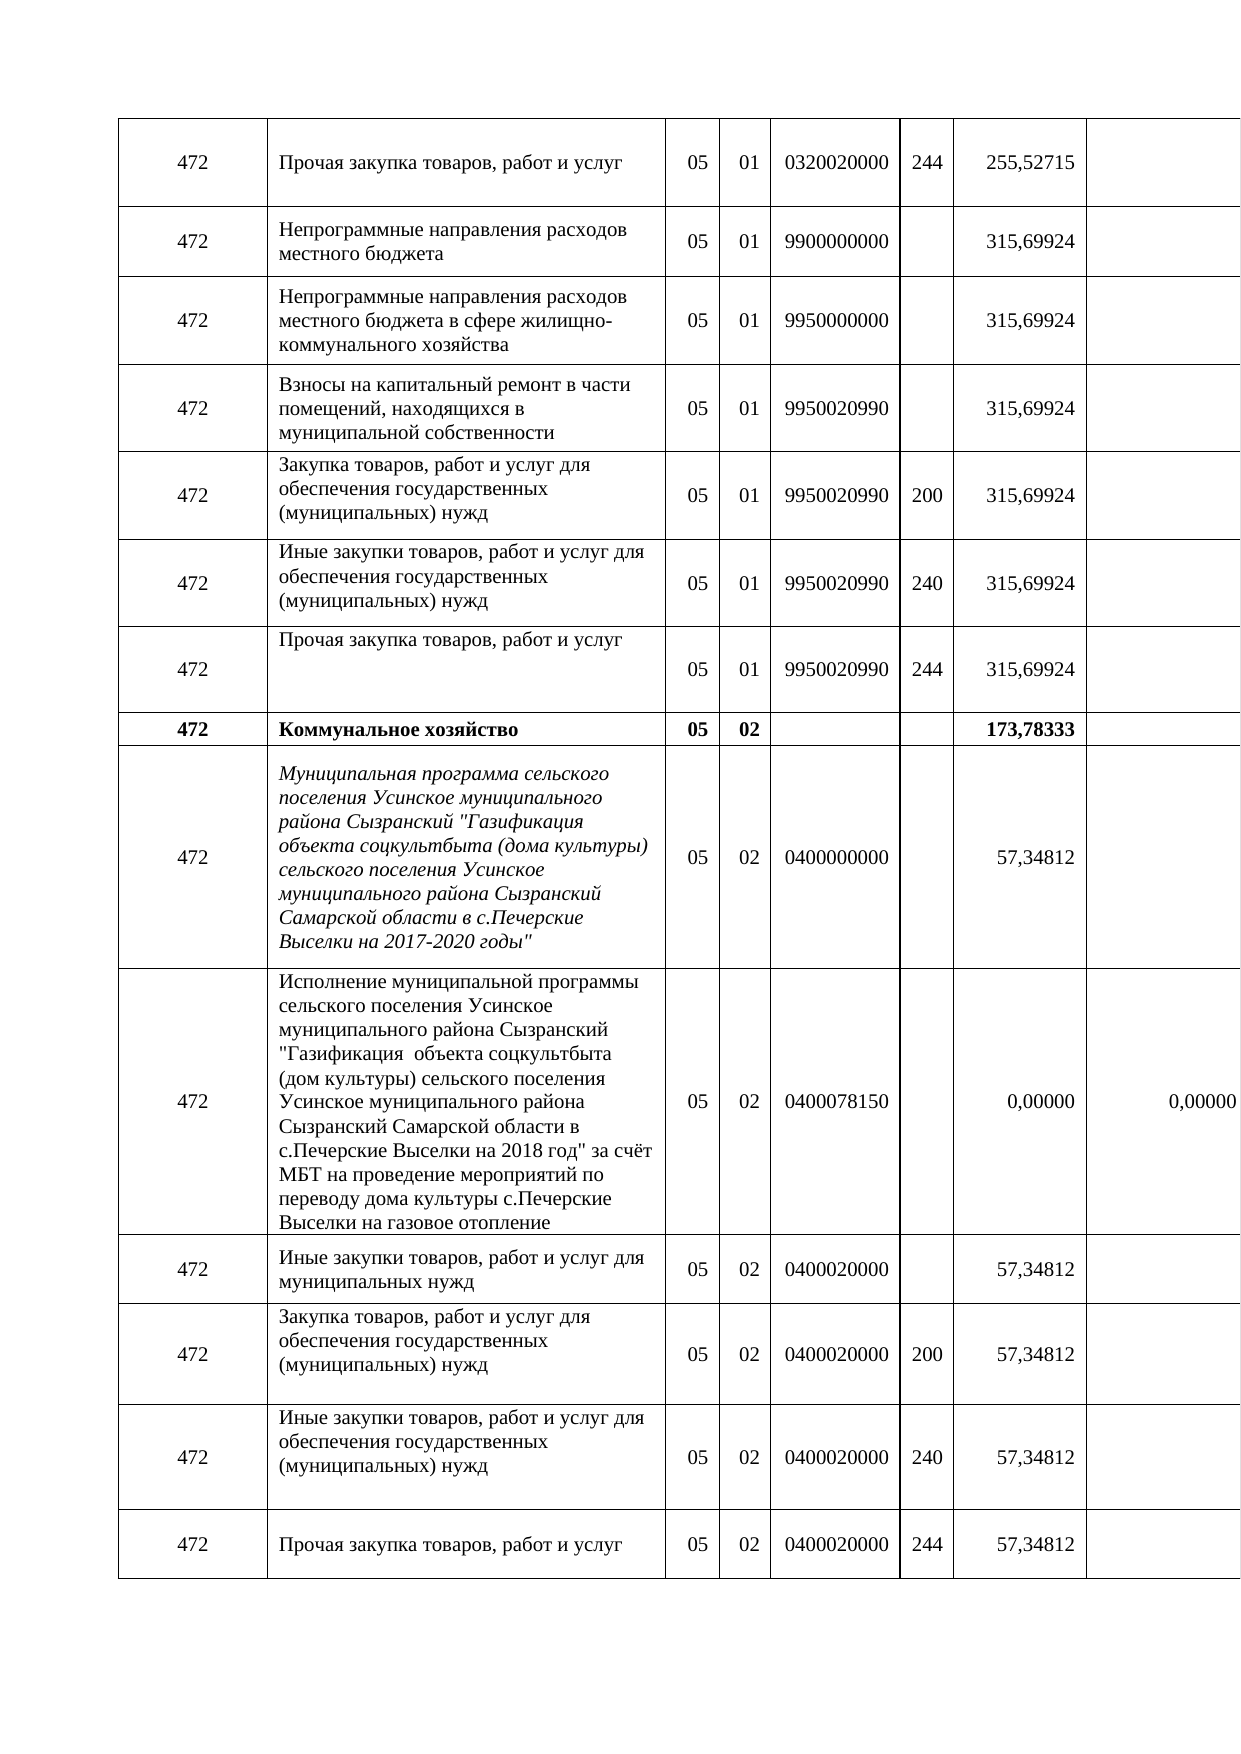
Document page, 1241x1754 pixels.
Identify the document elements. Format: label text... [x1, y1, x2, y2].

table_cell 02 [720, 969, 770, 1234]
table_cell 05 [666, 1235, 719, 1303]
table_cell 01 [720, 207, 770, 276]
table_cell 173,78333 [954, 713, 1086, 745]
table_cell 472 [119, 746, 267, 968]
table_cell 200 [901, 1304, 953, 1404]
table_cell 472 [119, 1510, 267, 1578]
table_cell [901, 969, 953, 1234]
table_cell 0320020000 [771, 119, 899, 206]
table_cell 05 [666, 540, 719, 626]
table_cell 05 [666, 452, 719, 538]
table_cell 0400020000 [771, 1405, 899, 1509]
table_cell 0400020000 [771, 1235, 899, 1303]
table_cell [1087, 1304, 1240, 1404]
table_cell 02 [720, 1235, 770, 1303]
table_cell Коммунальное хозяйство [268, 713, 665, 745]
table_cell 0400000000 [771, 746, 899, 968]
table_cell [771, 713, 899, 745]
table_cell Непрограммные направления расходов местного бюджета в сфере жилищно-коммунального хозяйства [268, 277, 665, 363]
table_cell 9950020990 [771, 540, 899, 626]
table_cell 9950020990 [771, 627, 899, 712]
table_cell [1087, 1510, 1240, 1578]
table_cell Закупка товаров, работ и услуг для обеспечения государственных (муниципальных) нужд [268, 452, 665, 538]
table_cell 0400078150 [771, 969, 899, 1234]
table_cell 05 [666, 207, 719, 276]
table_cell 9950020990 [771, 452, 899, 538]
table_cell 315,69924 [954, 540, 1086, 626]
table_cell 472 [119, 1304, 267, 1404]
table_cell 472 [119, 365, 267, 451]
table_cell 0,00000 [954, 969, 1086, 1234]
table_cell 05 [666, 277, 719, 363]
table_cell 01 [720, 365, 770, 451]
table_cell 9900000000 [771, 207, 899, 276]
table_cell 05 [666, 1304, 719, 1404]
table_cell 315,69924 [954, 365, 1086, 451]
table_cell 57,34812 [954, 1304, 1086, 1404]
table_cell 01 [720, 627, 770, 712]
table_cell 01 [720, 540, 770, 626]
table_cell 315,69924 [954, 452, 1086, 538]
table_cell 02 [720, 746, 770, 968]
table_cell 244 [901, 1510, 953, 1578]
table_cell [1087, 1405, 1240, 1509]
table_cell [901, 277, 953, 363]
table_cell 472 [119, 1235, 267, 1303]
table_cell 472 [119, 452, 267, 538]
table_cell 240 [901, 1405, 953, 1509]
table_cell 472 [119, 1405, 267, 1509]
table_cell Муниципальная программа сельского поселения Усинское муниципального района Сызранский "Газификация объекта соцкультбыта (дома культуры) сельского поселения Усинское муниципального района Сызранский Самарской области в с.Печерские Выселки на 2017-2020 годы" [268, 746, 665, 968]
table_cell 01 [720, 452, 770, 538]
table_cell 315,69924 [954, 207, 1086, 276]
table_cell Непрограммные направления расходов местного бюджета [268, 207, 665, 276]
table_cell [901, 1235, 953, 1303]
table_cell [1087, 713, 1240, 745]
table_cell [901, 713, 953, 745]
table_cell 9950000000 [771, 277, 899, 363]
table_cell 57,34812 [954, 1510, 1086, 1578]
table_cell 255,52715 [954, 119, 1086, 206]
table_cell [1087, 746, 1240, 968]
table_cell 05 [666, 1510, 719, 1578]
table_cell [1087, 365, 1240, 451]
table_cell 02 [720, 1510, 770, 1578]
table_cell 57,34812 [954, 746, 1086, 968]
table_cell 9950020990 [771, 365, 899, 451]
table_cell [1087, 119, 1240, 206]
table_cell 02 [720, 1405, 770, 1509]
table_cell 472 [119, 969, 267, 1234]
table_cell Иные закупки товаров, работ и услуг для обеспечения государственных (муниципальных) нужд [268, 540, 665, 626]
table_cell Прочая закупка товаров, работ и услуг [268, 1510, 665, 1578]
table_cell 0400020000 [771, 1510, 899, 1578]
table_cell [1087, 452, 1240, 538]
table_cell 05 [666, 627, 719, 712]
table_cell [1087, 1235, 1240, 1303]
table_cell Иные закупки товаров, работ и услуг для обеспечения государственных (муниципальных) нужд [268, 1405, 665, 1509]
table_cell [1087, 627, 1240, 712]
table_cell 57,34812 [954, 1235, 1086, 1303]
table_cell 472 [119, 627, 267, 712]
table_cell [1087, 207, 1240, 276]
table_cell 200 [901, 452, 953, 538]
table_cell 01 [720, 119, 770, 206]
table_cell 02 [720, 713, 770, 745]
table_cell 05 [666, 119, 719, 206]
table_cell 05 [666, 969, 719, 1234]
table_cell 57,34812 [954, 1405, 1086, 1509]
table_cell Взносы на капитальный ремонт в части помещений, находящихся в муниципальной собственности [268, 365, 665, 451]
table_cell [901, 207, 953, 276]
table_cell Исполнение муниципальной программы сельского поселения Усинское муниципального района Сызранский "Газификация объекта соцкультбыта (дом культуры) сельского поселения Усинское муниципального района Сызранский Самарской области в с.Печерские Выселки на 2018 год" за счёт МБТ на проведение мероприятий по переводу дома культуры с.Печерские Выселки на газовое отопление [268, 969, 665, 1234]
table_cell [901, 365, 953, 451]
table_cell 01 [720, 277, 770, 363]
table_cell 0,00000 [1087, 969, 1240, 1234]
table_cell 472 [119, 277, 267, 363]
table_cell 244 [901, 627, 953, 712]
table_cell Прочая закупка товаров, работ и услуг [268, 627, 665, 712]
table_cell 05 [666, 1405, 719, 1509]
table_cell 05 [666, 365, 719, 451]
table_cell 02 [720, 1304, 770, 1404]
table_cell 240 [901, 540, 953, 626]
table_cell 244 [901, 119, 953, 206]
table_cell 05 [666, 713, 719, 745]
table_cell 472 [119, 540, 267, 626]
table_cell 472 [119, 713, 267, 745]
table_cell 0400020000 [771, 1304, 899, 1404]
table_cell [901, 746, 953, 968]
table_cell 315,69924 [954, 277, 1086, 363]
table_cell Прочая закупка товаров, работ и услуг [268, 119, 665, 206]
table_cell 472 [119, 119, 267, 206]
table_cell 315,69924 [954, 627, 1086, 712]
table_cell 472 [119, 207, 267, 276]
table_cell 05 [666, 746, 719, 968]
table_cell [1087, 540, 1240, 626]
table_cell Иные закупки товаров, работ и услуг для муниципальных нужд [268, 1235, 665, 1303]
table_cell Закупка товаров, работ и услуг для обеспечения государственных (муниципальных) нужд [268, 1304, 665, 1404]
table_cell [1087, 277, 1240, 363]
